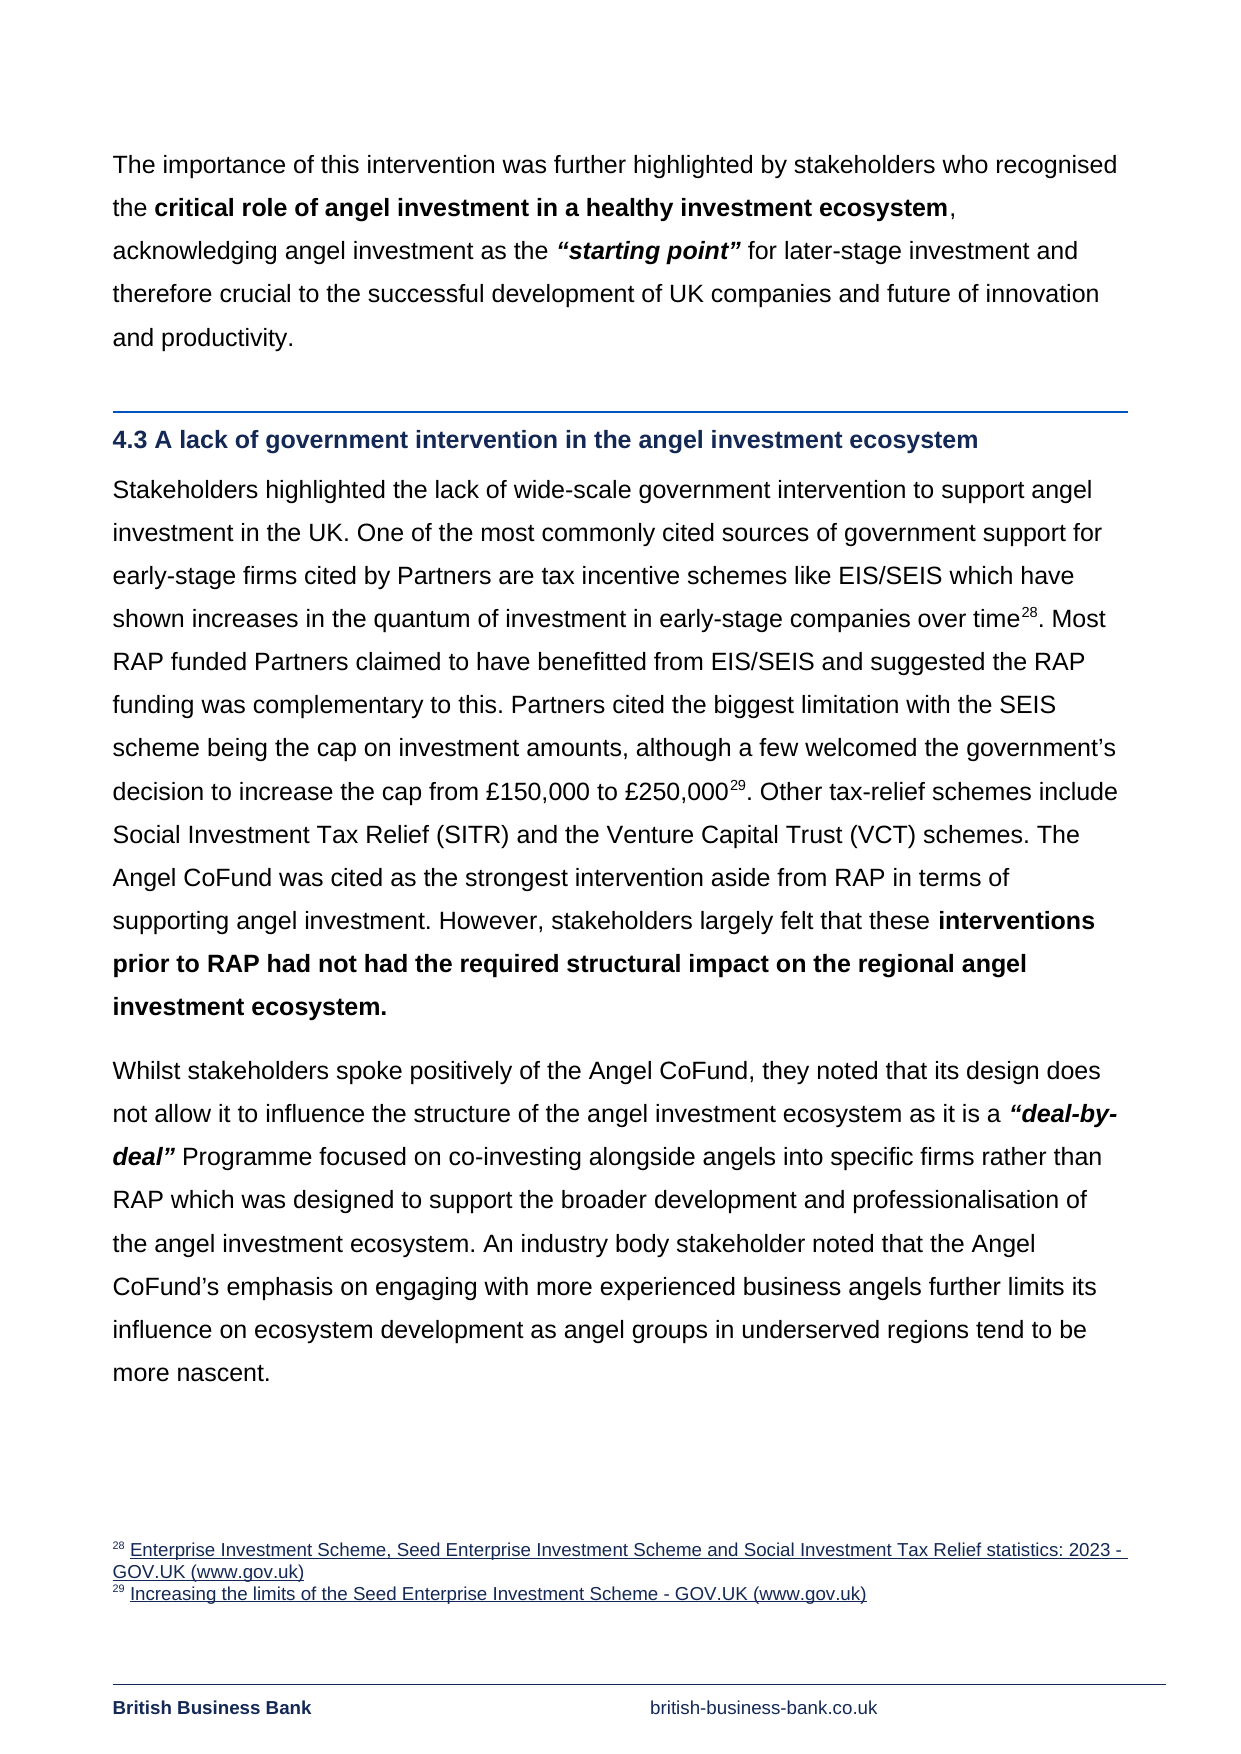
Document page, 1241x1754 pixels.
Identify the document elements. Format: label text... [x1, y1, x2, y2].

text Whilst stakeholders spoke positively of the Angel CoFund, they noted that its design does not allow it to influence the structure of the angel investment ecosystem as it is a “deal-by-deal” Programme focused on co-investing alongside angels into specific firms rather than RAP which was designed to support the broader development and professionalisation of the angel investment ecosystem. An industry body stakeholder noted that the Angel CoFund’s emphasis on engaging with more experienced business angels further limits its influence on ecosystem development as angel groups in underserved regions tend to be more nascent. [112, 1056, 1128, 1387]
text The importance of this intervention was further highlighted by stakeholders who recognised the critical role of angel investment in a healthy investment ecosystem, acknowledging angel investment as the “starting point” for later-stage investment and therefore crucial to the successful development of UK companies and future of innovation and productivity. [112, 150, 1128, 351]
text Stakeholders highlighted the lack of wide-scale government intervention to support angel investment in the UK. One of the most commonly cited sources of government support for early-stage firms cited by Partners are tax incentive schemes like EIS/SEIS which have shown increases in the quantum of investment in early-stage companies over time. Most RAP funded Partners claimed to have benefitted from EIS/SEIS and suggested the RAP funding was complementary to this. Partners cited the biggest limitation with the SEIS scheme being the cap on investment amounts, although a few welcomed the government’s decision to increase the cap from £150,000 to £250,000. Other tax-relief schemes include Social Investment Tax Relief (SITR) and the Venture Capital Trust (VCT) schemes. The Angel CoFund was cited as the strongest intervention aside from RAP in terms of supporting angel investment. However, stakeholders largely felt that these interventions prior to RAP had not had the required structural impact on the regional angel investment ecosystem. [112, 474, 1128, 1021]
subtitle 4.3 A lack of government intervention in the angel investment ecosystem [112, 412, 1128, 454]
